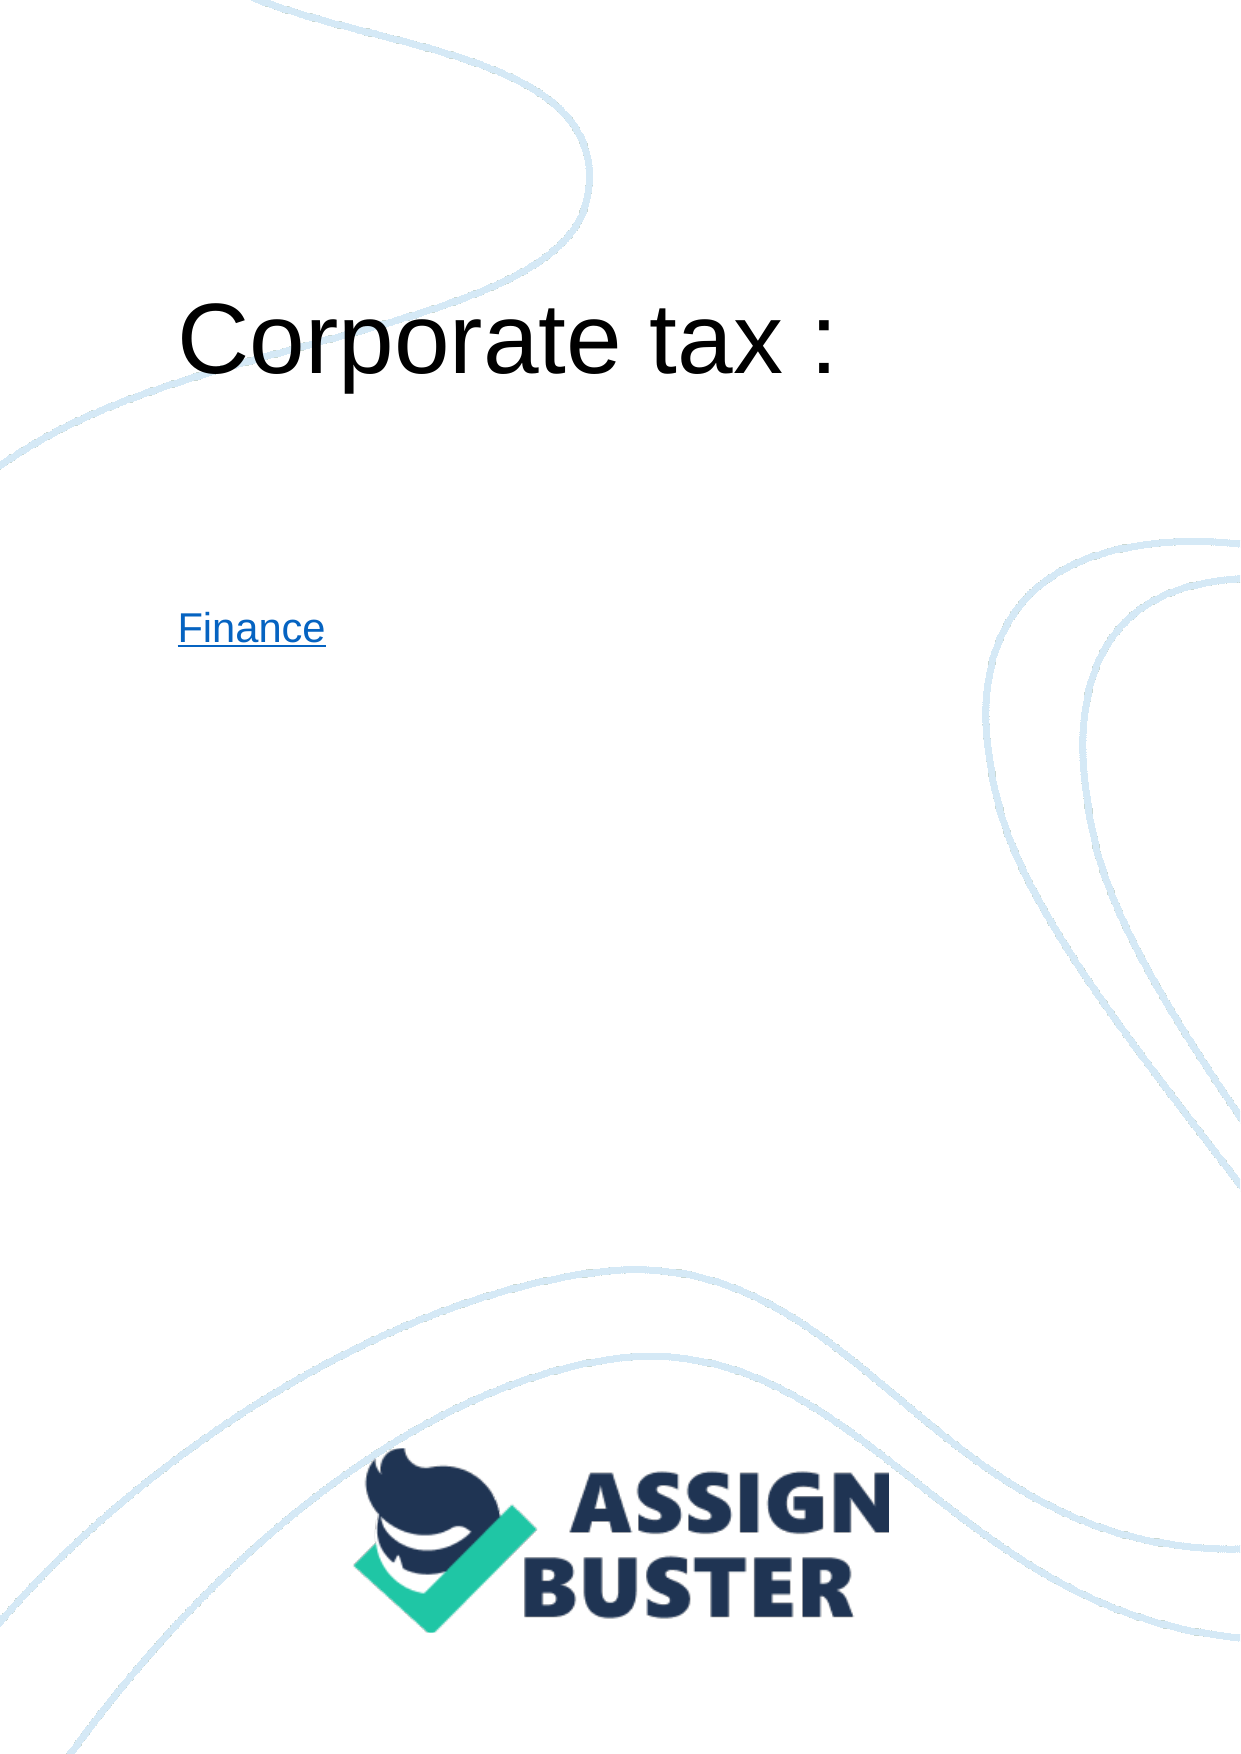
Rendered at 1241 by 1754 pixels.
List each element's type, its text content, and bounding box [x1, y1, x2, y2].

subtitle Corporate tax : [177, 279, 1152, 394]
text Finance [177, 604, 1152, 652]
picture [0, 0, 1241, 1754]
